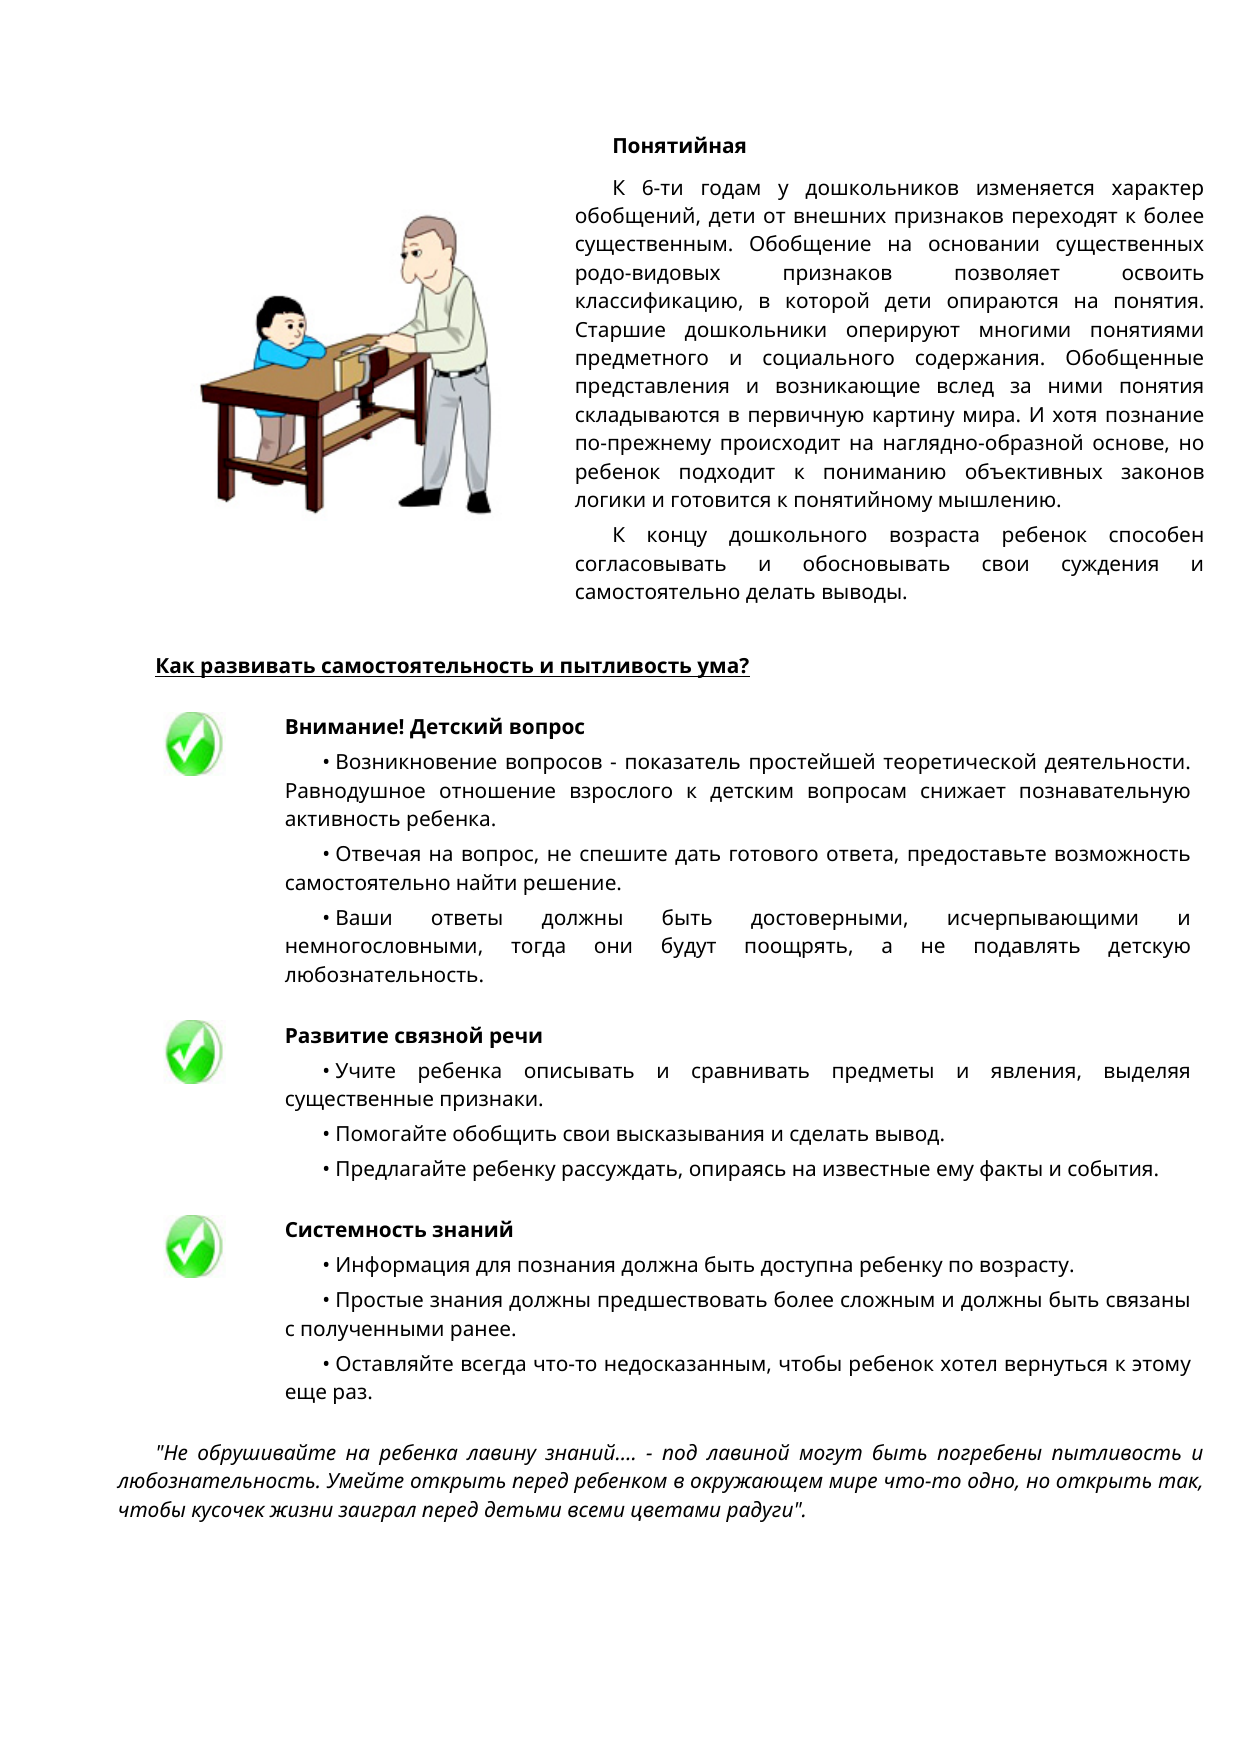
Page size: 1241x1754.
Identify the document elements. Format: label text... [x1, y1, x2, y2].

picture [163, 712, 226, 776]
picture [163, 1215, 226, 1278]
picture [163, 1020, 226, 1084]
table_cell Развитие связной речи • Учите ребенка описывать и сравнивать предметы и явления, выделяя существенные признаки. • Помогайте обобщить свои высказывания и сделать вывод. • Предлагайте ребенку рассуждать, опираясь на известные ему факты и события. [271, 1008, 1211, 1202]
table_cell [118, 1008, 271, 1202]
table_cell Системность знаний • Информация для познания должна быть доступна ребенку по возрасту. • Простые знания должны предшествовать более сложным и должны быть связаны с полученными ранее. • Оставляйте всегда что-то недосказанным, чтобы ребенок хотел вернуться к этому еще раз. [271, 1202, 1211, 1425]
table_header Как развивать самостоятельность и пытливость ума? [118, 612, 1211, 699]
table_cell "Не обрушивайте на ребенка лавину знаний…. - под лавиной могут быть погребены пытливость и любознательность. Умейте открыть перед ребенком в окружающем мире что-то одно, но открыть так, чтобы кусочек жизни заиграл перед детьми всеми цветами радуги". [118, 1425, 1211, 1530]
table_cell Понятийная К 6-ти годам у дошкольников изменяется характер обобщений, дети от внешних признаков переходят к более существенным. Обобщение на основании существенных родо-видовых признаков позволяет освоить классификацию, в которой дети опираются на понятия. Старшие дошкольники оперируют многими понятиями предметного и социального содержания. Обобщенные представления и возникающие вслед за ними понятия складываются в первичную картину мира. И хотя познание по-прежнему происходит на наглядно-образной основе, но ребенок подходит к пониманию объективных законов логики и готовится к понятийному мышлению. К концу дошкольного возраста ребенок способен согласовывать и обосновывать свои суждения и самостоятельно делать выводы. [575, 118, 1211, 612]
table_cell [118, 700, 271, 1008]
table_cell Внимание! Детский вопрос • Возникновение вопросов - показатель простейшей теоретической деятельности. Равнодушное отношение взрослого к детским вопросам снижает познавательную активность ребенка. • Отвечая на вопрос, не спешите дать готового ответа, предоставьте возможность самостоятельно найти решение. • Ваши ответы должны быть достоверными, исчерпывающими и немногословными, тогда они будут поощрять, а не подавлять детскую любознательность. [271, 700, 1211, 1008]
table_cell [118, 1202, 271, 1425]
picture [190, 209, 502, 521]
table_cell [118, 118, 574, 612]
